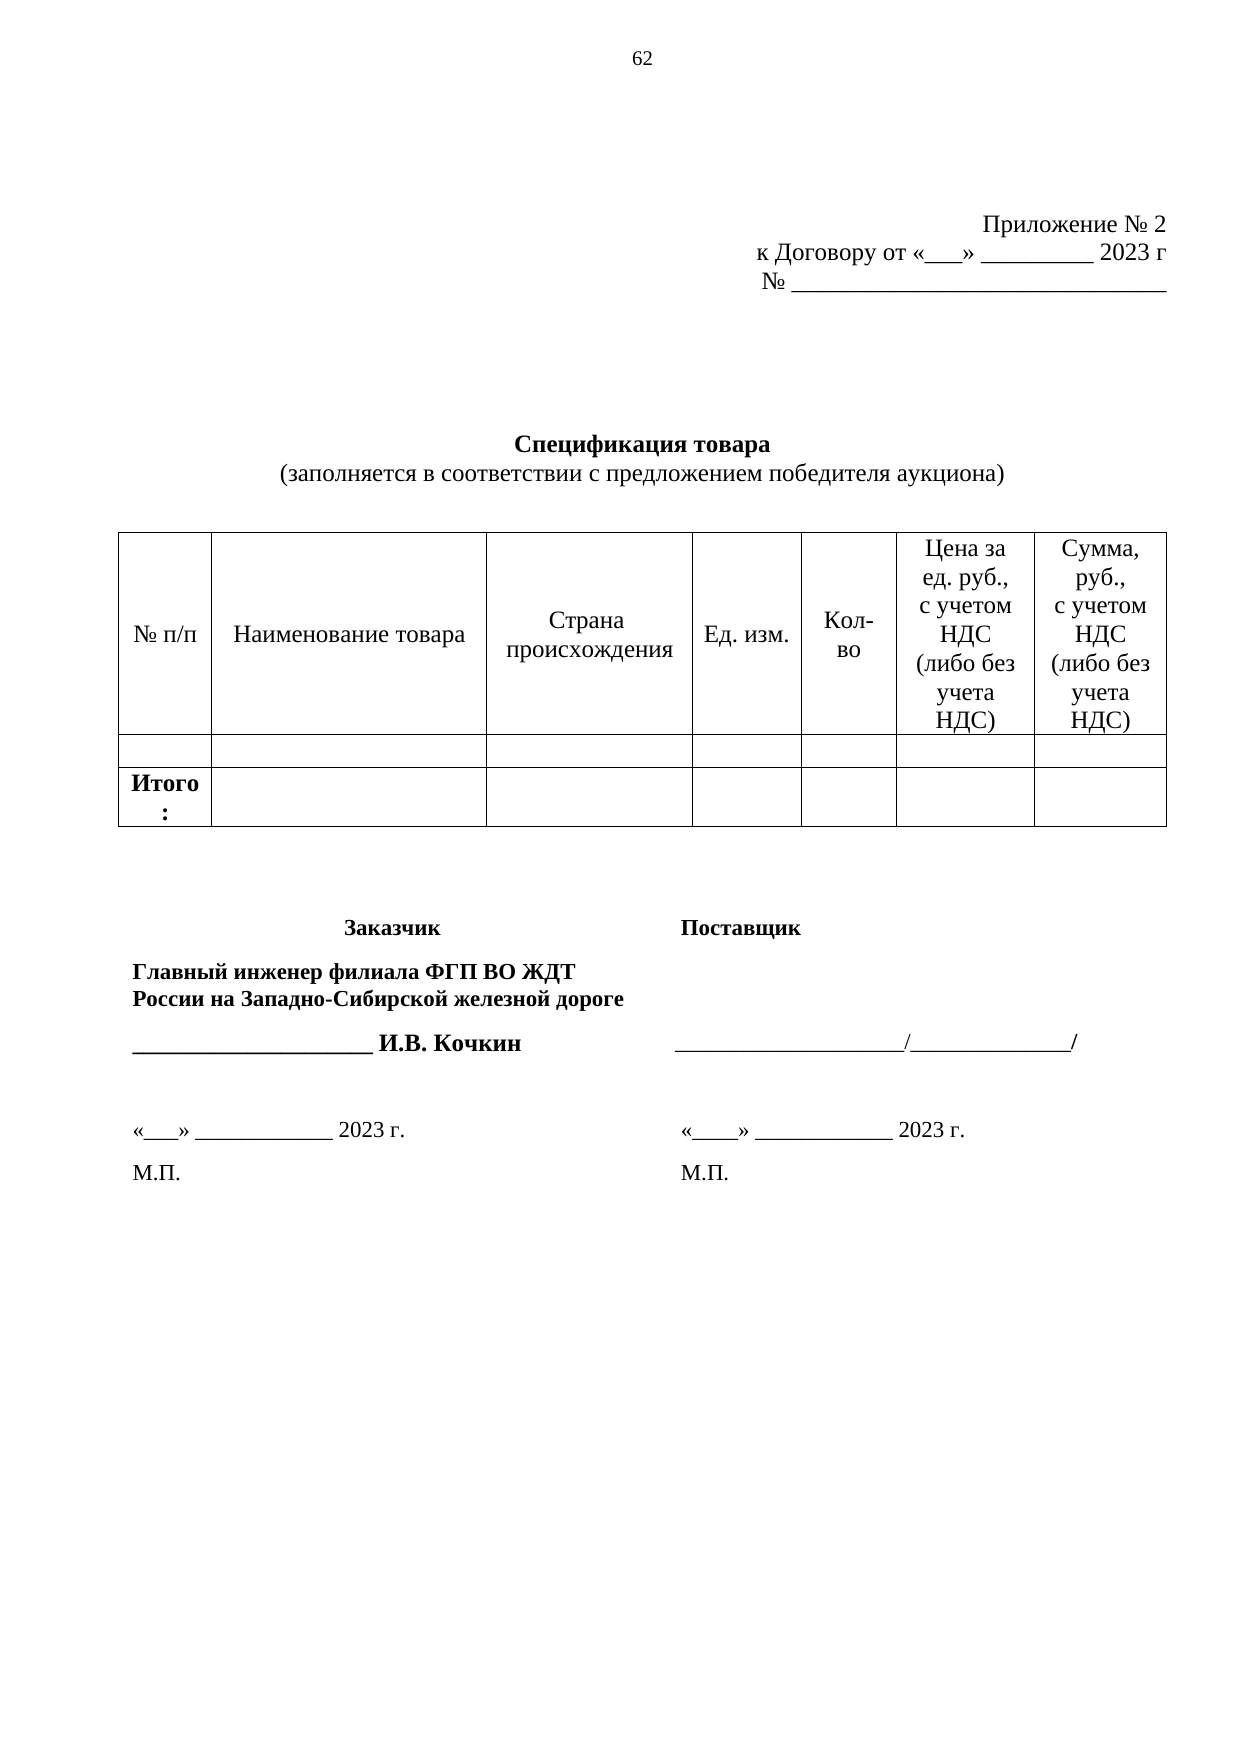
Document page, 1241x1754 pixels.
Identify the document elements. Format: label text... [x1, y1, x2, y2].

text к Договору от «___» _________ 2023 г [118, 237, 1166, 266]
table_cell [693, 735, 801, 767]
text Спецификация товара [118, 429, 1166, 458]
table_header Сумма, руб., с учетом НДС (либо без учета НДС) [1035, 533, 1166, 734]
table_header Поставщик [664, 914, 1163, 958]
table_header Заказчик [121, 914, 664, 958]
text Приложение № 2 [118, 209, 1166, 237]
table_cell «___» ____________ 2023 г. М.П. [121, 1116, 664, 1202]
table_cell [693, 768, 801, 826]
table_cell [487, 735, 692, 767]
table_cell [1035, 768, 1166, 826]
text № ______________________________ [118, 266, 1166, 295]
table_cell Главный инженер филиала ФГП ВО ЖДТ России на Западно-Сибирской железной дороге _____________________ И.В. Кочкин [121, 959, 664, 1116]
table_cell [802, 768, 896, 826]
table_cell [212, 735, 486, 767]
table_header № п/п [119, 533, 211, 734]
table_cell [897, 735, 1034, 767]
table_cell «____» ____________ 2023 г. М.П. [664, 1116, 1163, 1202]
table_cell [212, 768, 486, 826]
table_header Страна происхождения [487, 533, 692, 734]
text (заполняется в соответствии с предложением победителя аукциона) [118, 458, 1166, 487]
table_cell ____________________/______________/ [664, 959, 1163, 1116]
table_cell [897, 768, 1034, 826]
table_cell [1035, 735, 1166, 767]
table_cell [487, 768, 692, 826]
table_header Наименование товара [212, 533, 486, 734]
table_header Кол-во [802, 533, 896, 734]
table_cell Итого: [119, 768, 211, 826]
table_header Цена за ед. руб., с учетом НДС (либо без учета НДС) [897, 533, 1034, 734]
table_cell [119, 735, 211, 767]
table_header Ед. изм. [693, 533, 801, 734]
table_cell [802, 735, 896, 767]
